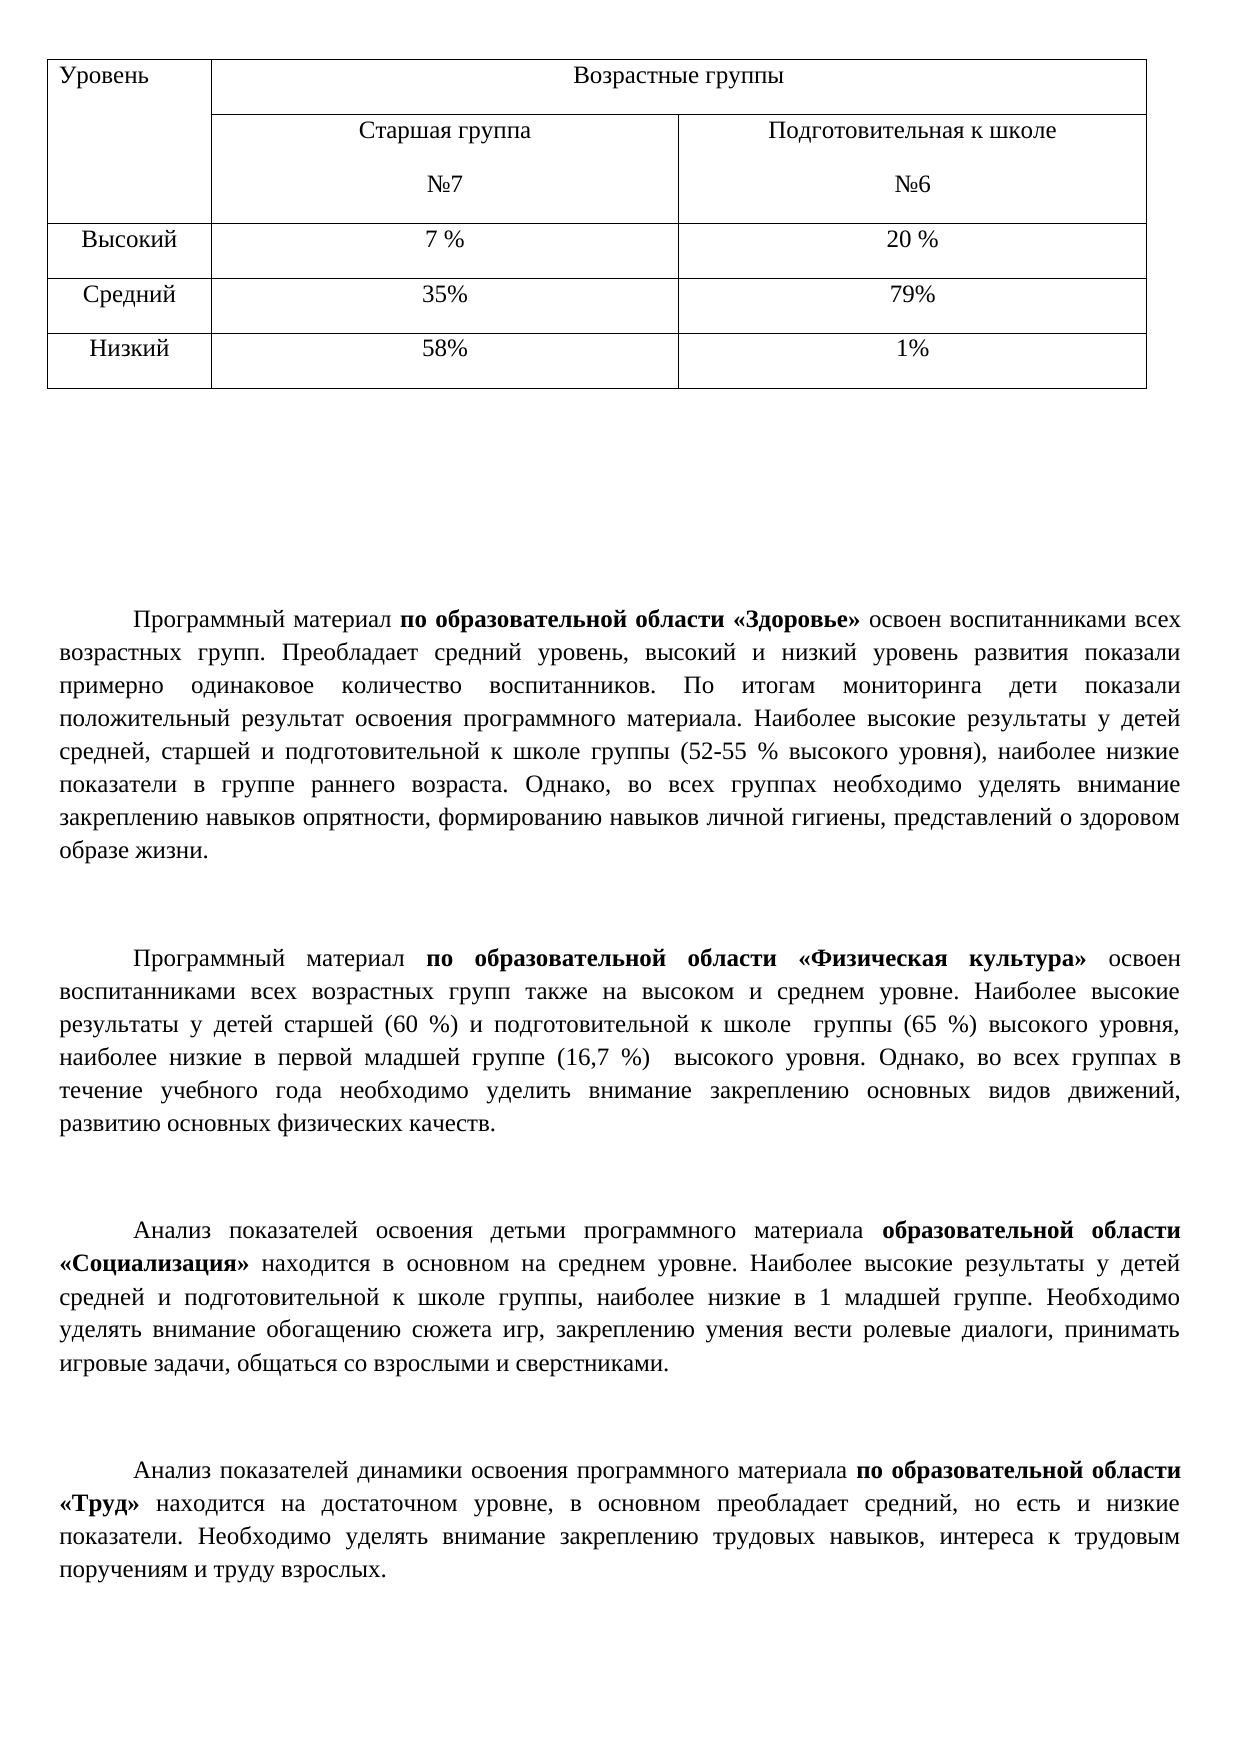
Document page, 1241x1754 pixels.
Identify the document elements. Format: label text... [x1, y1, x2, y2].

table_cell Низкий [48, 334, 211, 387]
table_header Уровень [48, 60, 211, 223]
table_cell Подготовительная к школе №6 [679, 115, 1146, 223]
table_cell 58% [212, 334, 678, 387]
table_cell 1% [679, 334, 1146, 387]
text Анализ показателей освоения детьми программного материала образовательной области «Социализация» находится в основном на среднем уровне. Наиболее высокие результаты у детей средней и подготовительной к школе группы, наиболее низкие в 1 младшей группе. Необходимо уделять внимание обогащению сюжета игр, закреплению умения вести ролевые диалоги, принимать игровые задачи, общаться со взрослыми и сверстниками. [59, 1216, 1181, 1376]
table_cell 20 % [679, 224, 1146, 278]
text Программный материал по образовательной области «Здоровье» освоен воспитанниками всех возрастных групп. Преобладает средний уровень, высокий и низкий уровень развития показали примерно одинаковое количество воспитанников. По итогам мониторинга дети показали положительный результат освоения программного материала. Наиболее высокие результаты у детей средней, старшей и подготовительной к школе группы (52-55 % высокого уровня), наиболее низкие показатели в группе раннего возраста. Однако, во всех группах необходимо уделять внимание закреплению навыков опрятности, формированию навыков личной гигиены, представлений о здоровом образе жизни. [59, 604, 1181, 864]
text Анализ показателей динамики освоения программного материала по образовательной области «Труд» находится на достаточном уровне, в основном преобладает средний, но есть и низкие показатели. Необходимо уделять внимание закреплению трудовых навыков, интереса к трудовым поручениям и труду взрослых. [59, 1455, 1181, 1583]
table_cell 7 % [212, 224, 678, 278]
table_cell 79% [679, 279, 1146, 332]
table_header Возрастные группы [212, 60, 1146, 114]
table_cell 35% [212, 279, 678, 332]
table_cell Высокий [48, 224, 211, 278]
table_cell Средний [48, 279, 211, 332]
text Программный материал по образовательной области «Физическая культура» освоен воспитанниками всех возрастных групп также на высоком и среднем уровне. Наиболее высокие результаты у детей старшей (60 %) и подготовительной к школе группы (65 %) высокого уровня, наиболее низкие в первой младшей группе (16,7 %) высокого уровня. Однако, во всех группах в течение учебного года необходимо уделить внимание закреплению основных видов движений, развитию основных физических качеств. [59, 943, 1181, 1137]
table_cell Старшая группа №7 [212, 115, 678, 223]
